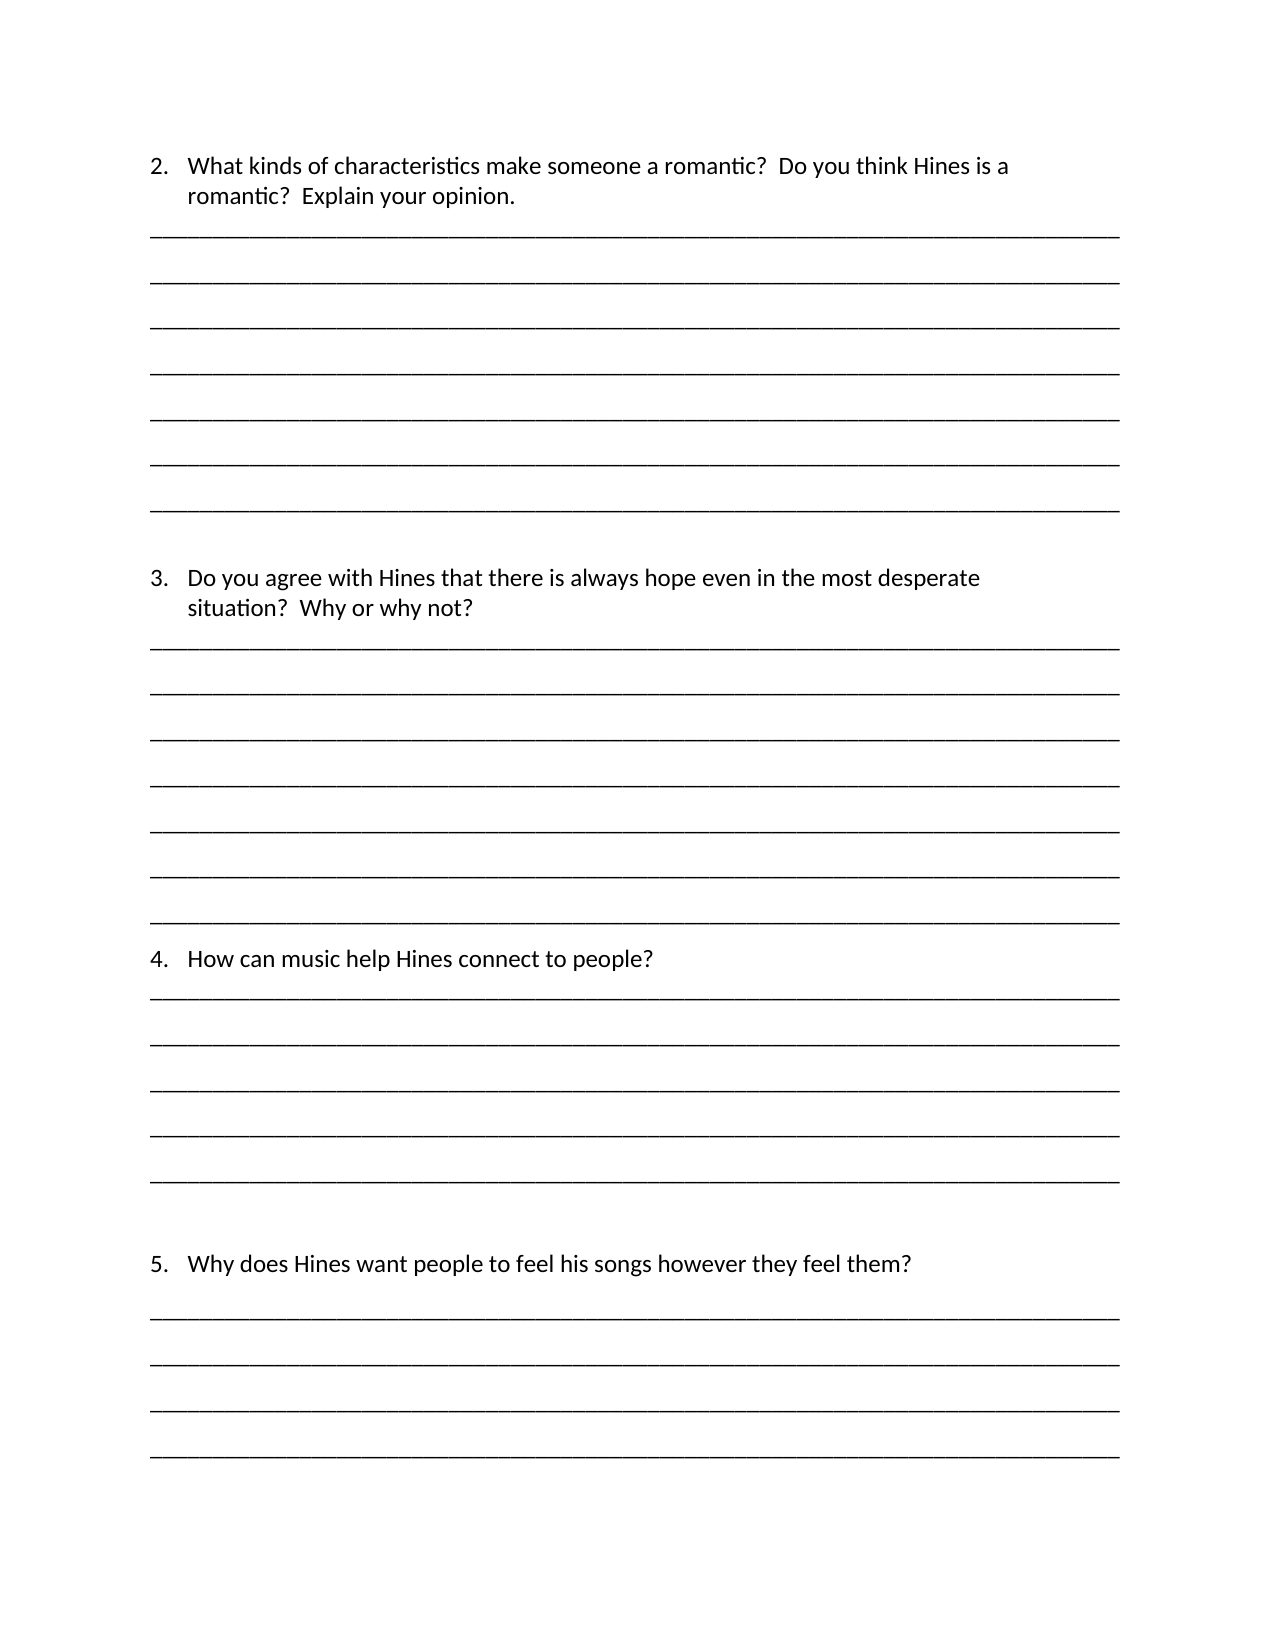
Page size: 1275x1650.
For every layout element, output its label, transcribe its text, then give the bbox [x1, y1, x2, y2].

list How can music help Hines connect to people? [150, 943, 1050, 973]
text __________________________________________________________________________________________________________________________________________________________________________________________________________________________________________________________________________________________________________________________________________________________________________________________________________________________________________________________________________________________________________________________________________________________________ [150, 211, 1125, 516]
text ______________________________________________________________________________________________________________________________________________________________________________________________________________________________________________________________________________________________________________________________________________________________________________________________________ [150, 973, 1125, 1187]
list What kinds of characteristics make someone a romantic? Do you think Hines is a romantic? Explain your opinion. [150, 150, 1050, 211]
text __________________________________________________________________________________________________________________________________________________________________________________________________________________________________________________________________________________________________________________________________________________________________________________________________________________________________________________________________________________________________________________________________________________________________ [150, 623, 1125, 928]
list Do you agree with Hines that there is always hope even in the most desperate situation? Why or why not? [150, 562, 1050, 623]
text ________________________________________________________________________________________________________________________________________________________________________________________________________________________________________________________________________________________________________________________ [150, 1293, 1125, 1461]
list Why does Hines want people to feel his songs however they feel them? [150, 1248, 1125, 1278]
